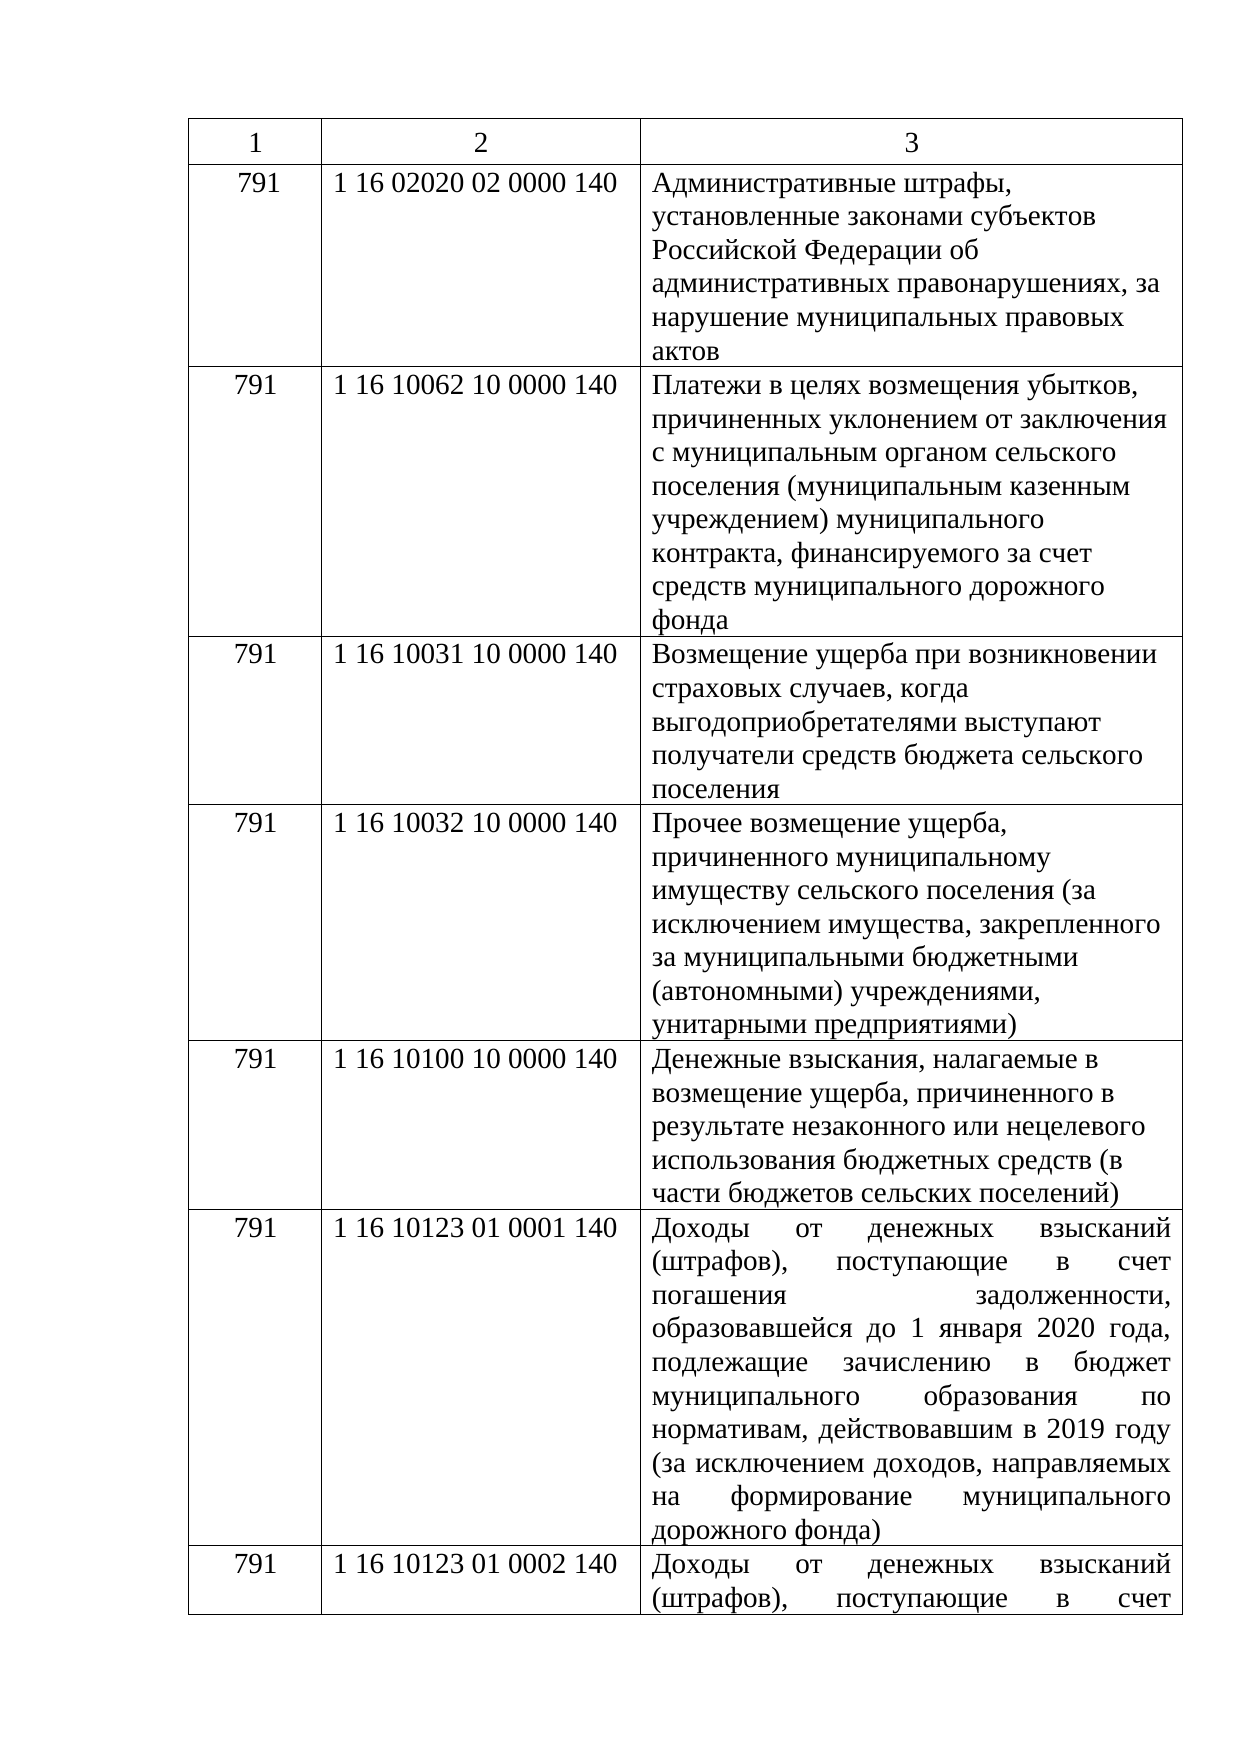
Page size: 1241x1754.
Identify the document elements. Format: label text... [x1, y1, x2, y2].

table_header 3 [641, 119, 1182, 164]
table_cell 1 16 10031 10 0000 140 [322, 637, 640, 804]
table_cell 791 [189, 1210, 321, 1545]
table_header 1 [189, 119, 321, 164]
table_cell 1 16 10100 10 0000 140 [322, 1041, 640, 1209]
table_cell 791 [189, 637, 321, 804]
table_cell 791 [189, 1546, 321, 1613]
table_cell Платежи в целях возмещения убытков, причиненных уклонением от заключения с муниципальным органом сельского поселения (муниципальным казенным учреждением) муниципального контракта, финансируемого за счет средств муниципального дорожного фонда [641, 367, 1182, 636]
table_cell 791 [189, 367, 321, 636]
table_cell Денежные взыскания, налагаемые в возмещение ущерба, причиненного в результате незаконного или нецелевого использования бюджетных средств (в части бюджетов сельских поселений) [641, 1041, 1182, 1209]
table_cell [641, 1546, 1182, 1613]
table_cell 791 [189, 805, 321, 1040]
table_cell 1 16 10062 10 0000 140 [322, 367, 640, 636]
table_cell Доходы от денежных взысканий (штрафов), поступающие в счет погашения задолженности, образовавшейся до 1 января 2020 года, подлежащие зачислению в бюджет муниципального образования по нормативам, действовавшим в 2019 году (за исключением доходов, направляемых на формирование муниципального дорожного фонда) [641, 1210, 1182, 1545]
table_cell 1 16 10032 10 0000 140 [322, 805, 640, 1040]
table_cell 1 16 10123 01 0002 140 [322, 1546, 640, 1613]
table_cell Возмещение ущерба при возникновении страховых случаев, когда выгодоприобретателями выступают получатели средств бюджета сельского поселения [641, 637, 1182, 804]
table_cell 791 [189, 165, 321, 366]
table_cell Административные штрафы, установленные законами субъектов Российской Федерации об административных правонарушениях, за нарушение муниципальных правовых актов [641, 165, 1182, 366]
table_cell Прочее возмещение ущерба, причиненного муниципальному имуществу сельского поселения (за исключением имущества, закрепленного за муниципальными бюджетными (автономными) учреждениями, унитарными предприятиями) [641, 805, 1182, 1040]
table_cell 791 [189, 1041, 321, 1209]
table_header 2 [322, 119, 640, 164]
table_cell 1 16 02020 02 0000 140 [322, 165, 640, 366]
table_cell 1 16 10123 01 0001 140 [322, 1210, 640, 1545]
